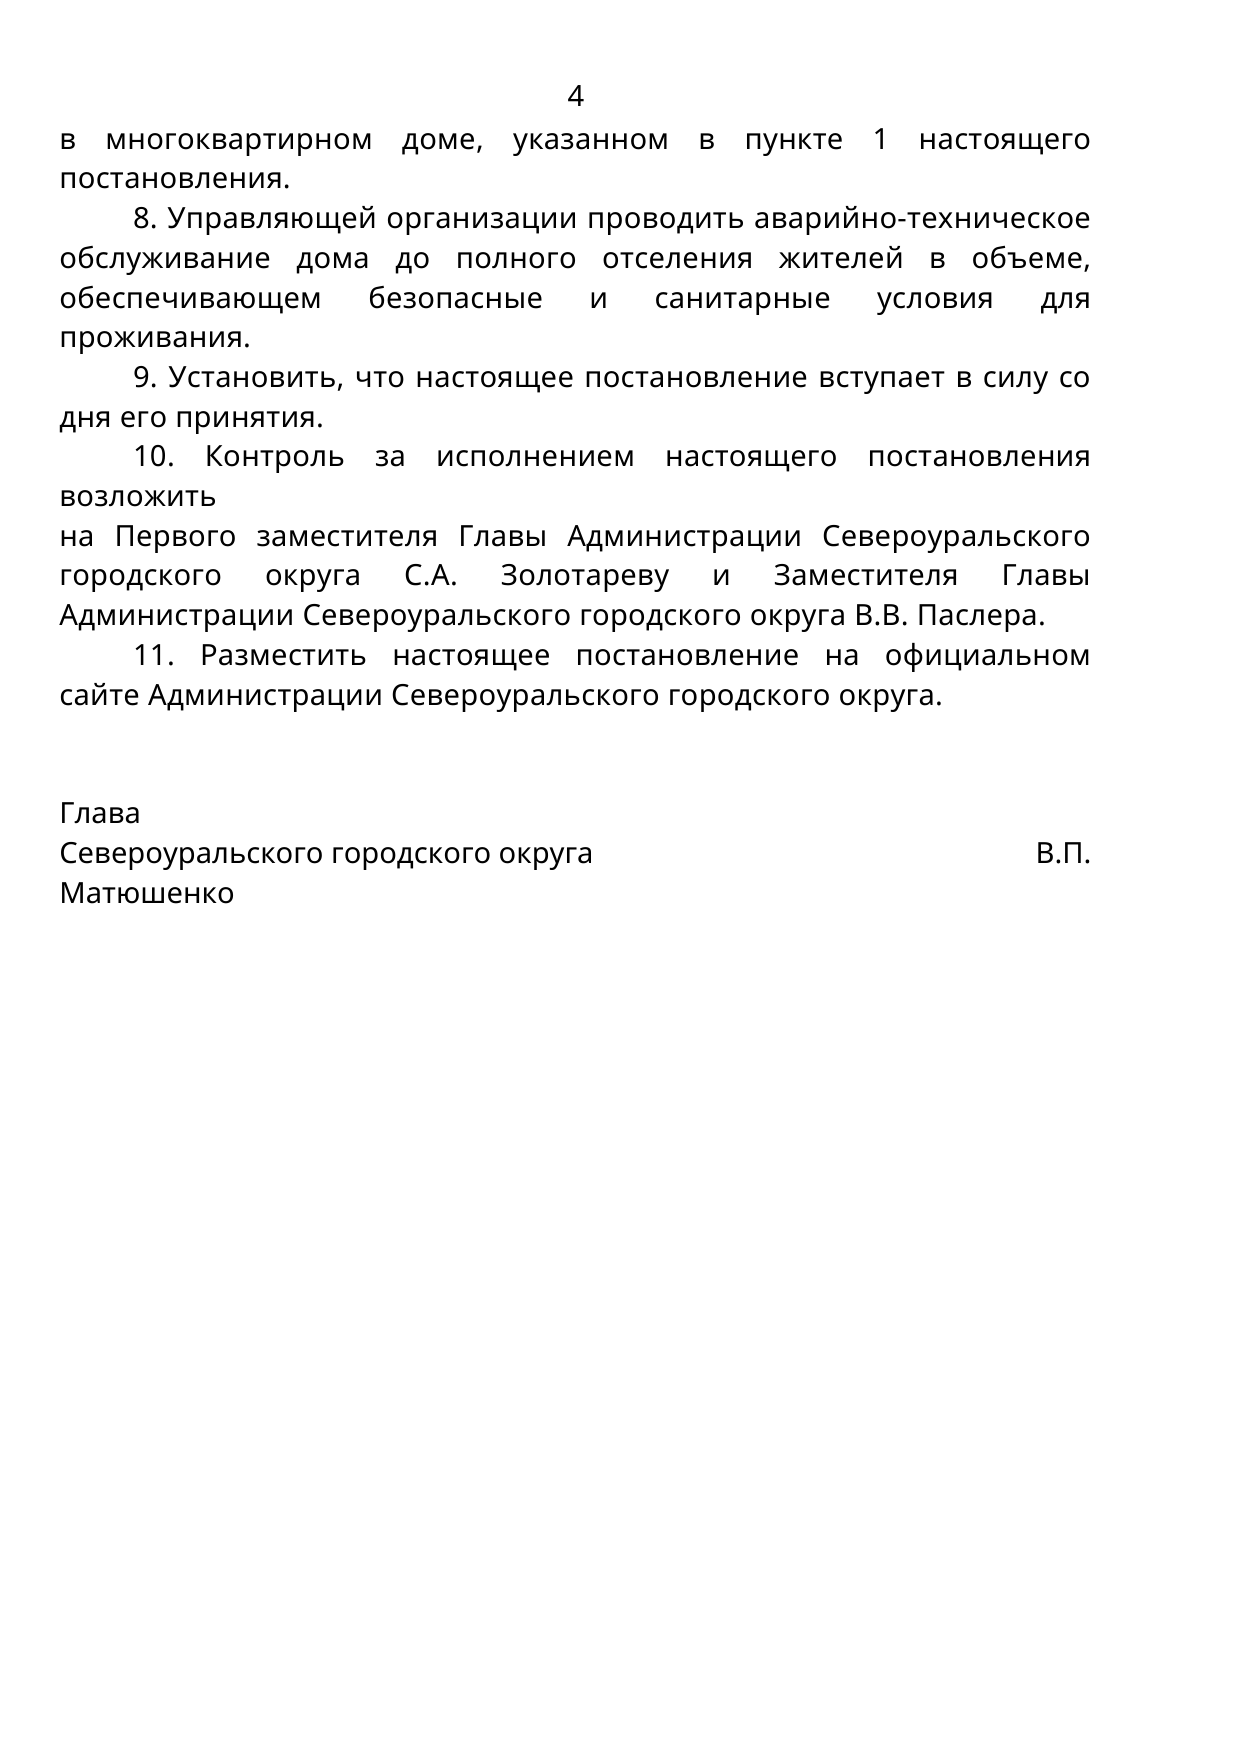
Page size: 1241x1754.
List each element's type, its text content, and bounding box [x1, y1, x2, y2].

text 11. Разместить настоящее постановление на официальном сайте Администрации Североуральского городского округа. [59, 634, 1092, 713]
text 10. Контроль за исполнением настоящего постановления возложить на Первого заместителя Главы Администрации Североуральского городского округа С.А. Золотареву и Заместителя Главы Администрации Североуральского городского округа В.В. Паслера. [59, 436, 1092, 634]
text Глава [59, 793, 1092, 832]
text 8. Управляющей организации проводить аварийно-техническое обслуживание дома до полного отселения жителей в объеме, обеспечивающем безопасные и санитарные условия для проживания. [59, 197, 1092, 356]
text Североуральского городского округа В.П. Матюшенко [59, 832, 1092, 912]
text 9. Установить, что настоящее постановление вступает в силу со дня его принятия. [59, 356, 1092, 436]
